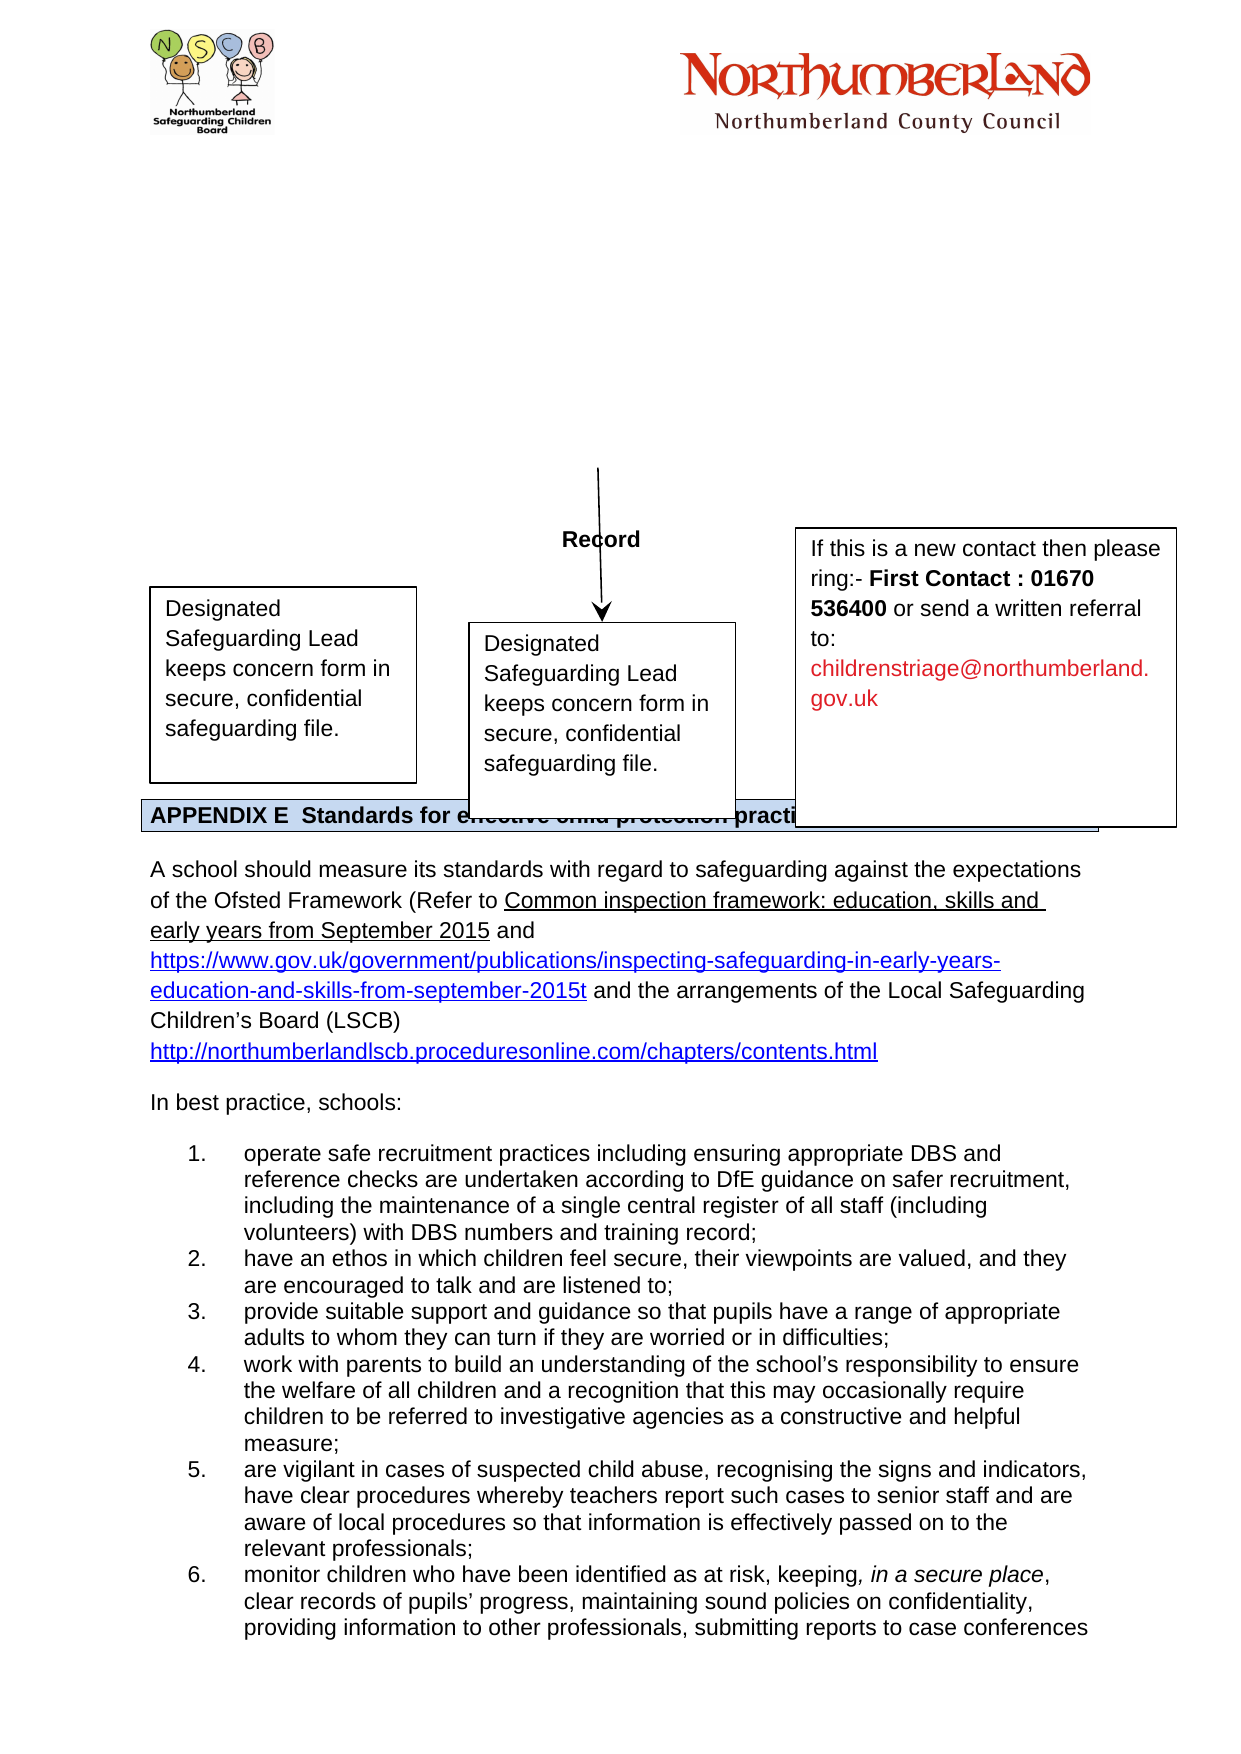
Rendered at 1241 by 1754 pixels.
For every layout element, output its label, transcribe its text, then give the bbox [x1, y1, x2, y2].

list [187, 1561, 1090, 1641]
text A school should measure its standards with regard to safeguarding against the expectations of the Ofsted Framework (Refer to Common inspection framework: education, skills and early years from September 2015 and https://www.gov.uk/government/publications/inspecting-safeguarding-in-early-years-education-and-skills-from-september-2015t and the arrangements of the Local Safeguarding Children’s Board (LSCB) http://northumberlandlscb.proceduresonline.com/chapters/contents.html [150, 856, 1090, 1064]
list operate safe recruitment practices including ensuring appropriate DBS and reference checks are undertaken according to DfE guidance on safer recruitment, including the maintenance of a single central register of all staff (including volunteers) with DBS numbers and training record; [187, 1140, 1090, 1245]
list work with parents to build an understanding of the school’s responsibility to ensure the welfare of all children and a recognition that this may occasionally require children to be referred to investigative agencies as a constructive and helpful measure; [187, 1351, 1090, 1456]
picture [680, 53, 1091, 135]
list provide suitable support and guidance so that pupils have a range of appropriate adults to whom they can turn if they are worried or in difficulties; [187, 1298, 1090, 1351]
text In best practice, schools: [150, 1089, 1090, 1115]
picture [150, 29, 275, 135]
text APPENDIX E Standards for effective child protection practice in schools [142, 800, 1098, 831]
list are vigilant in cases of suspected child abuse, recognising the signs and indicators, have clear procedures whereby teachers report such cases to senior staff and are aware of local procedures so that information is effectively passed on to the relevant professionals; [187, 1456, 1090, 1561]
list have an ethos in which children feel secure, their viewpoints are valued, and they are encouraged to talk and are listened to; [187, 1245, 1090, 1298]
